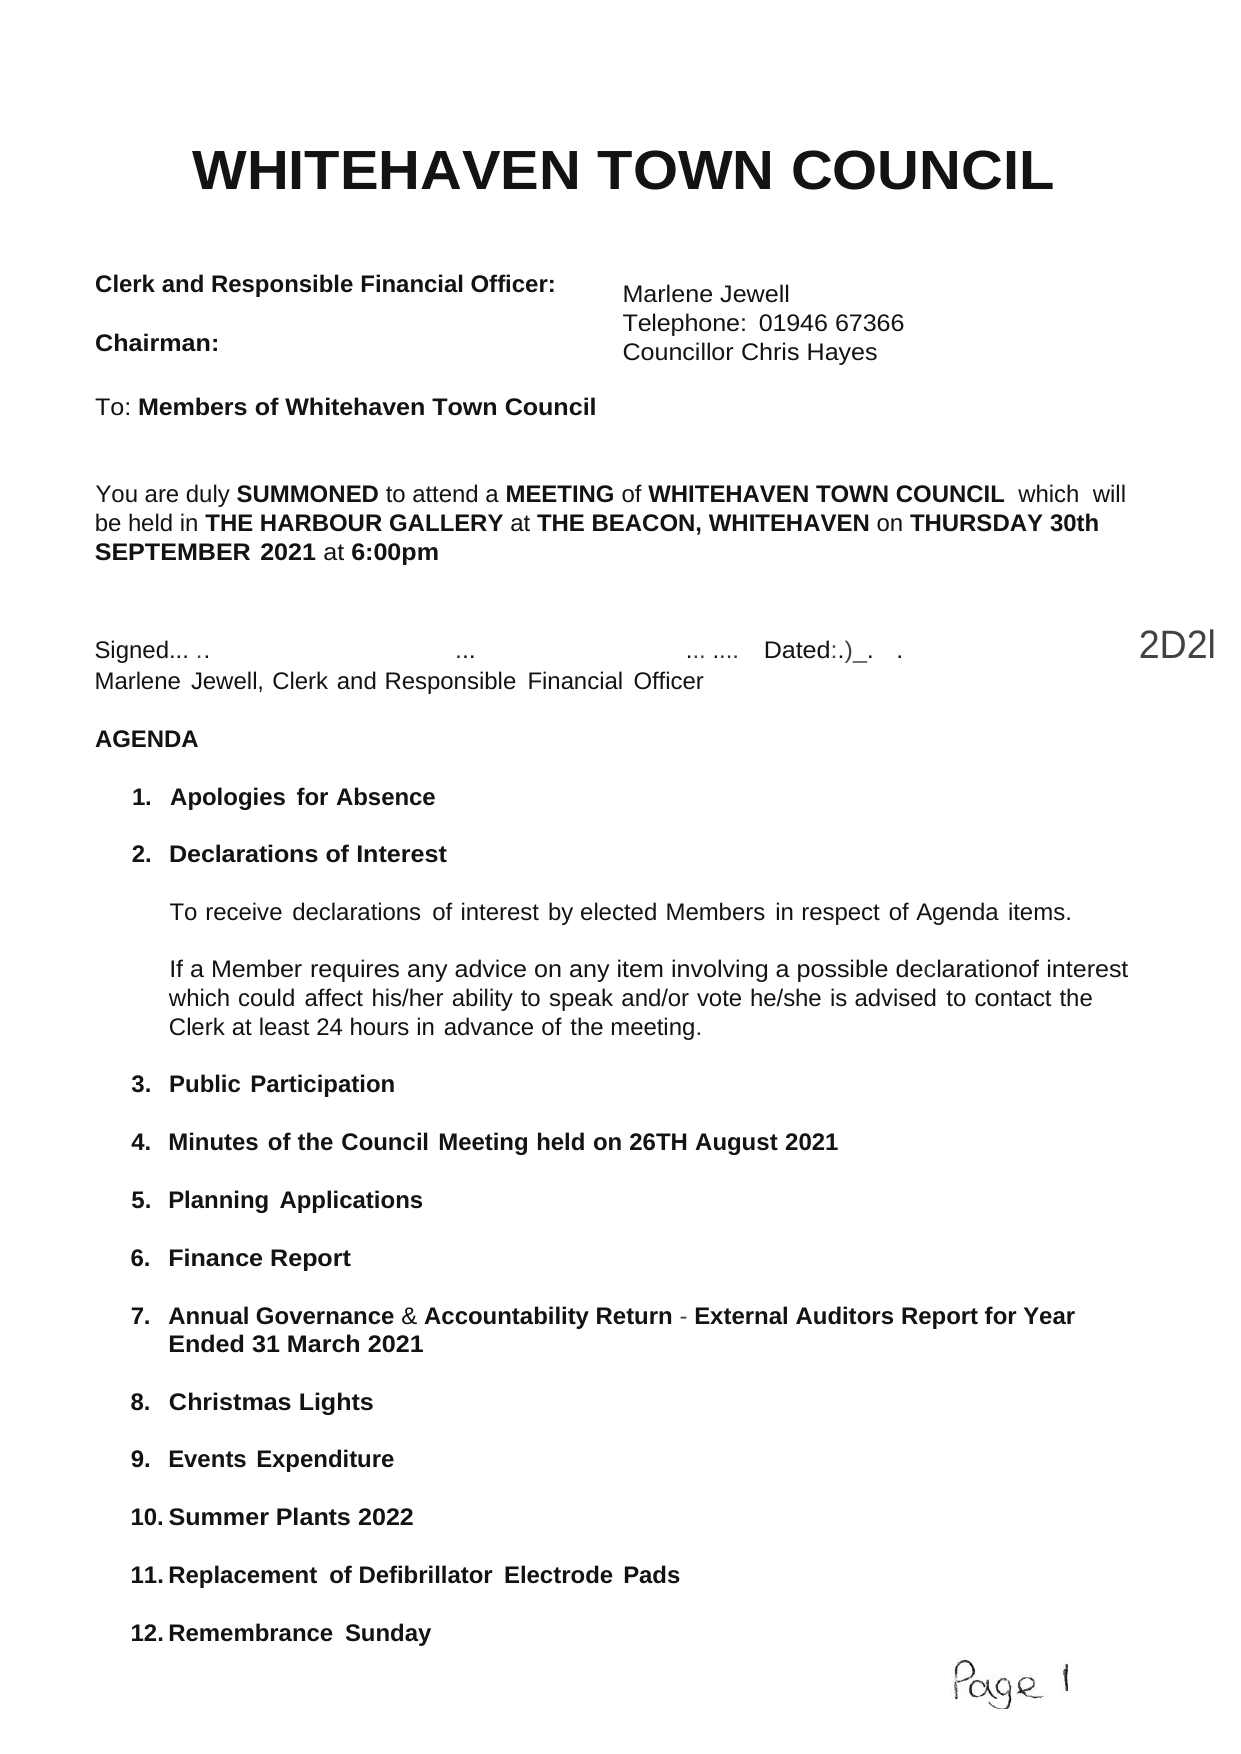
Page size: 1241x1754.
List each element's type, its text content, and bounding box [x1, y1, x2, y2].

list Annual Governance & Accountability Return - External Auditors Report for Year Ended 31 March 2021 [131, 1302, 1113, 1357]
list Planning Applications [131, 1186, 1221, 1213]
list Summer Plants 2022 [130, 1503, 1221, 1531]
list Declarations of Interest [132, 840, 1221, 867]
text To: Members of Whitehaven Town Council [95, 393, 1221, 421]
text Signed... .. ... ... .... Dated:.)_. . 2D2l [94, 623, 1221, 668]
text Marlene Jewell, Clerk and Responsible Financial Officer [94, 668, 1221, 695]
text If a Member requires any advice on any item involving a possible declarationof interest which could affect his/her ability to speak and/or vote he/she is advised to contact the Clerk at least 24 hours in advance of the meeting. [169, 955, 1137, 1040]
list Replacement of Defibrillator Electrode Pads [130, 1561, 1221, 1588]
text Clerk and Responsible Financial Officer: Chairman: [95, 270, 576, 356]
text To receive declarations of interest by elected Members in respect of Agenda items. [169, 898, 1221, 925]
picture [951, 1656, 1069, 1709]
list Apologies for Absence [132, 783, 1221, 810]
text WHITEHAVEN TOWN COUNCIL [144, 138, 1103, 201]
text You are duly SUMMONED to attend a MEETING of WHITEHAVEN TOWN COUNCIL which will be held in THE HARBOUR GALLERY at THE BEACON, WHITEHAVEN on THURSDAY 30th SEPTEMBER 2021 at 6:00pm [94, 480, 1137, 565]
list Christmas Lights [130, 1388, 1221, 1416]
subtitle AGENDA [95, 725, 1221, 752]
list Remembrance Sunday [130, 1619, 1221, 1646]
list Finance Report [130, 1243, 1221, 1271]
list Minutes of the Council Meeting held on 26TH August 2021 [131, 1128, 1221, 1155]
list Public Participation [131, 1070, 1221, 1097]
list Events Expenditure [131, 1445, 1221, 1473]
text Marlene Jewell Telephone: 01946 67366 Councillor Chris Hayes [622, 279, 905, 365]
